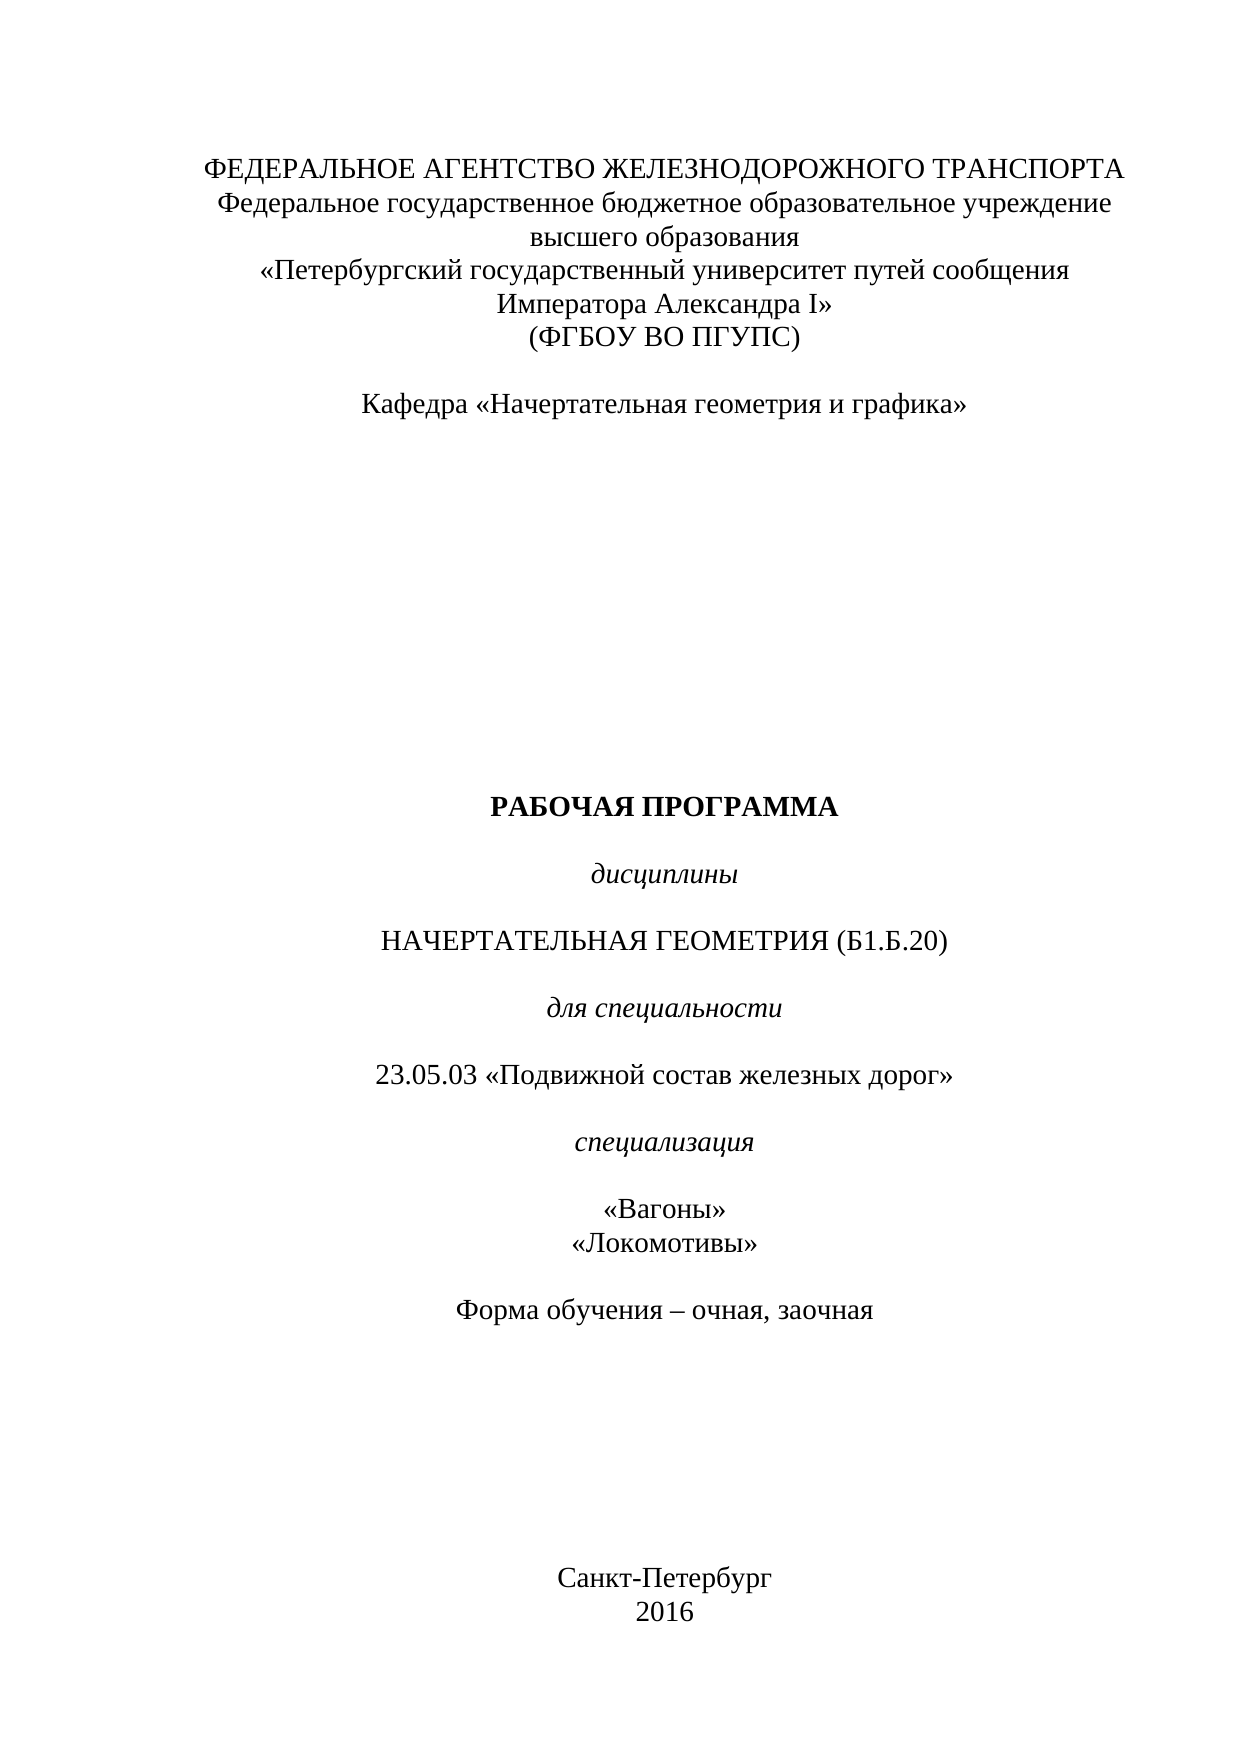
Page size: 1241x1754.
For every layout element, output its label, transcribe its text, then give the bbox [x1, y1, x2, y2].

text дисциплины [177, 856, 1152, 889]
text Санкт-Петербург [177, 1560, 1152, 1594]
text НАЧЕРТАТЕЛЬНАЯ ГЕОМЕТРИЯ (Б1.Б.20) [177, 923, 1152, 957]
text 2016 [177, 1594, 1152, 1627]
text (ФГБОУ ВО ПГУПС) [177, 319, 1152, 353]
text 23.05.03 «Подвижной состав железных дорог» [177, 1057, 1152, 1091]
text специализация [177, 1124, 1152, 1158]
text Императора Александра I» [177, 286, 1152, 319]
text «Петербургский государственный университет путей сообщения [177, 252, 1152, 286]
text «Локомотивы» [177, 1225, 1152, 1258]
text Кафедра «Начертательная геометрия и графика» [177, 386, 1152, 420]
text ФЕДЕРАЛЬНОЕ АГЕНТСТВО ЖЕЛЕЗНОДОРОЖНОГО ТРАНСПОРТА [177, 152, 1152, 185]
text РАБОЧАЯ ПРОГРАММА [177, 789, 1152, 822]
text для специальности [177, 990, 1152, 1024]
text Форма обучения – очная, заочная [177, 1292, 1152, 1326]
text «Вагоны» [177, 1191, 1152, 1225]
text Федеральное государственное бюджетное образовательное учреждение высшего образования [177, 185, 1152, 252]
